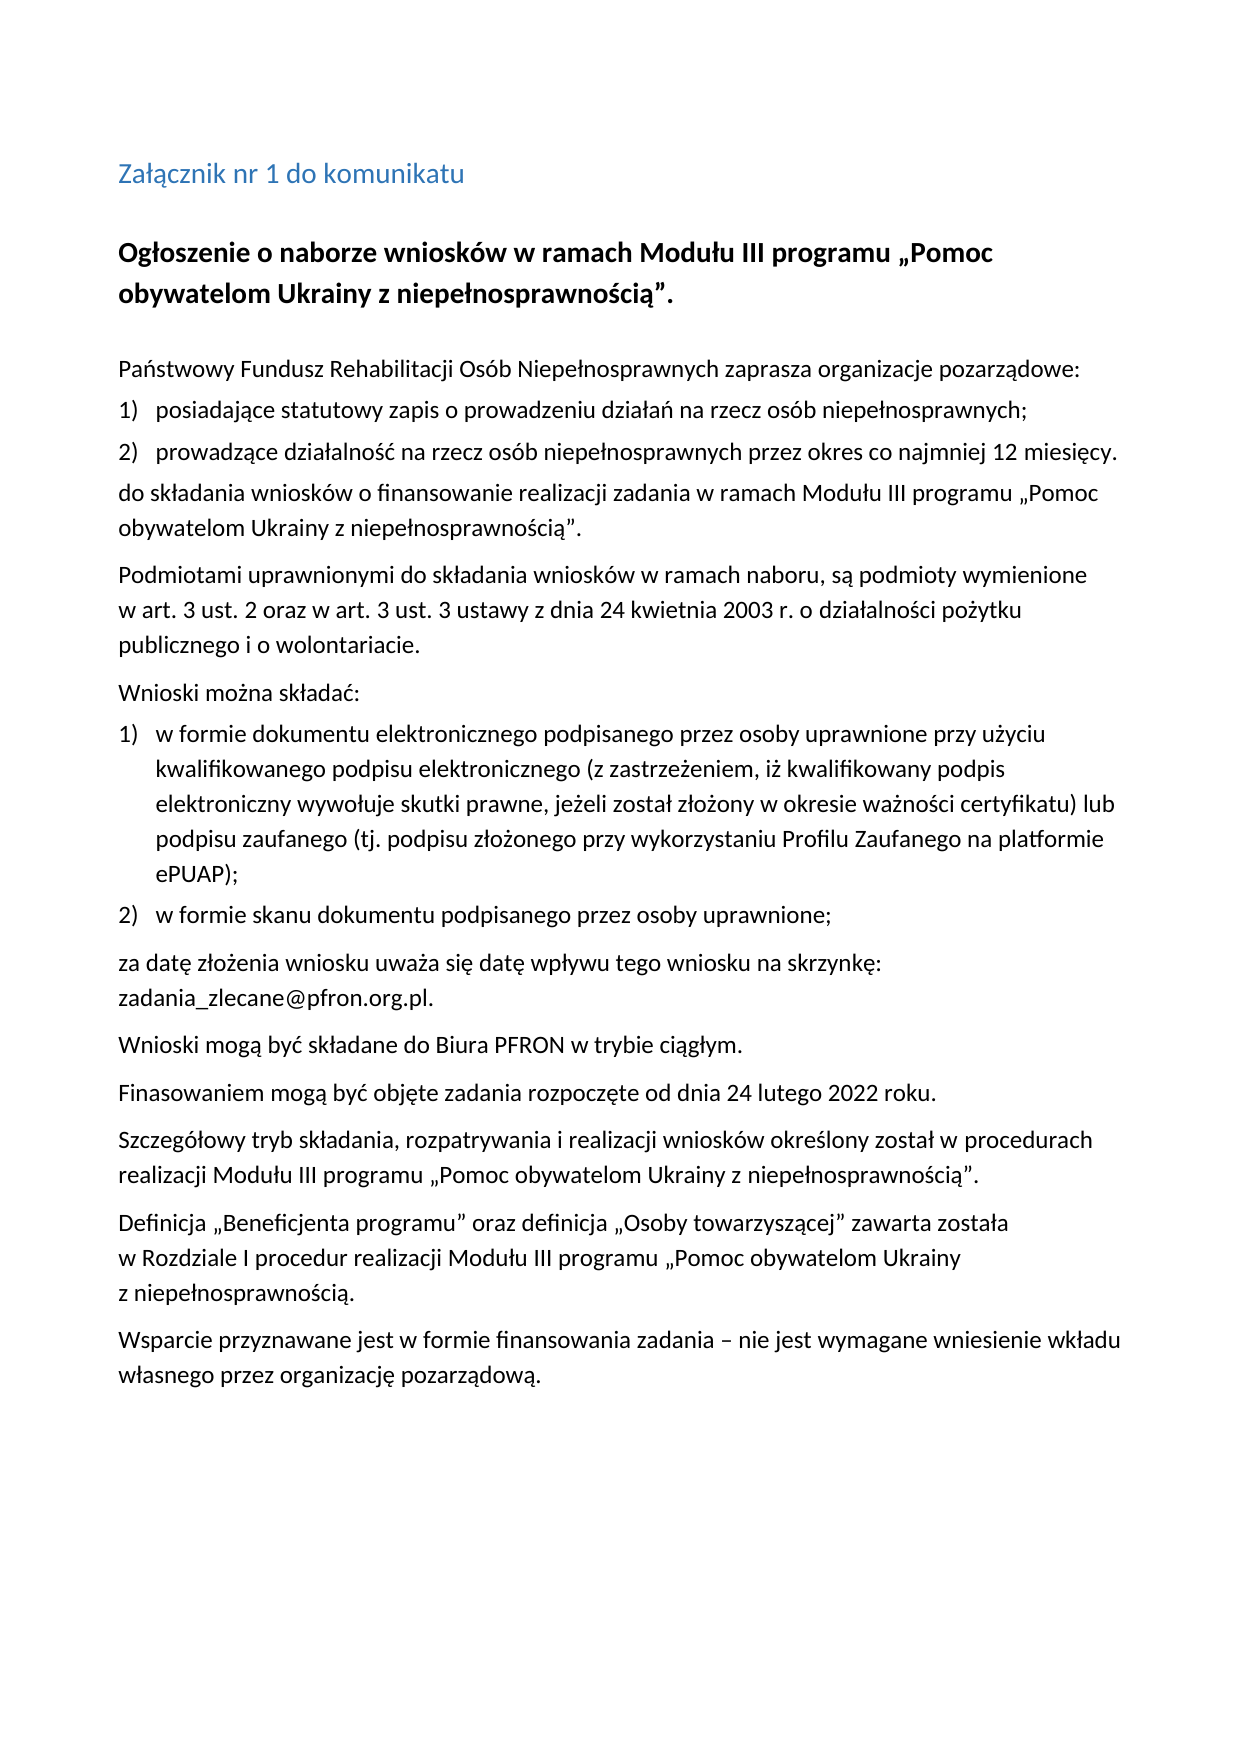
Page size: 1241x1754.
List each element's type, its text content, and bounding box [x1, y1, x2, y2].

text za datę złożenia wniosku uważa się datę wpływu tego wniosku na skrzynkę: zadania_zlecane@pfron.org.pl. [118, 947, 1122, 1013]
list posiadające statutowy zapis o prowadzeniu działań na rzecz osób niepełnosprawnych; [118, 395, 1122, 425]
text Wsparcie przyznawane jest w formie finansowania zadania – nie jest wymagane wniesienie wkładu własnego przez organizację pozarządową. [118, 1325, 1122, 1390]
text Podmiotami uprawnionymi do składania wniosków w ramach naboru, są podmioty wymienione w art. 3 ust. 2 oraz w art. 3 ust. 3 ustawy z dnia 24 kwietnia 2003 r. o działalności pożytku publicznego i o wolontariacie. [118, 560, 1122, 660]
text Państwowy Fundusz Rehabilitacji Osób Niepełnosprawnych zaprasza organizacje pozarządowe: [118, 353, 1122, 384]
list prowadzące działalność na rzecz osób niepełnosprawnych przez okres co najmniej 12 miesięcy. [118, 436, 1122, 466]
list w formie skanu dokumentu podpisanego przez osoby uprawnione; [118, 900, 1122, 930]
text Wnioski mogą być składane do Biura PFRON w trybie ciągłym. [118, 1030, 1122, 1060]
list w formie dokumentu elektronicznego podpisanego przez osoby uprawnione przy użyciu kwalifikowanego podpisu elektronicznego (z zastrzeżeniem, iż kwalifikowany podpis elektroniczny wywołuje skutki prawne, jeżeli został złożony w okresie ważności certyfikatu) lub podpisu zaufanego (tj. podpisu złożonego przy wykorzystaniu Profilu Zaufanego na platformie ePUAP); [118, 718, 1122, 889]
text Szczegółowy tryb składania, rozpatrywania i realizacji wniosków określony został w procedurach realizacji Modułu III programu „Pomoc obywatelom Ukrainy z niepełnosprawnością”. [118, 1125, 1122, 1190]
subtitle Załącznik nr 1 do komunikatu [118, 156, 1122, 191]
text Finasowaniem mogą być objęte zadania rozpoczęte od dnia 24 lutego 2022 roku. [118, 1077, 1122, 1108]
text Definicja „Beneficjenta programu” oraz definicja „Osoby towarzyszącej” zawarta została w Rozdziale I procedur realizacji Modułu III programu „Pomoc obywatelom Ukrainy z niepełnosprawnością. [118, 1207, 1122, 1308]
subtitle Ogłoszenie o naborze wniosków w ramach Modułu III programu „Pomoc obywatelom Ukrainy z niepełnosprawnością”. [118, 234, 1122, 311]
text Wnioski można składać: [118, 677, 1122, 708]
text do składania wniosków o finansowanie realizacji zadania w ramach Modułu III programu „Pomoc obywatelom Ukrainy z niepełnosprawnością”. [118, 477, 1122, 543]
